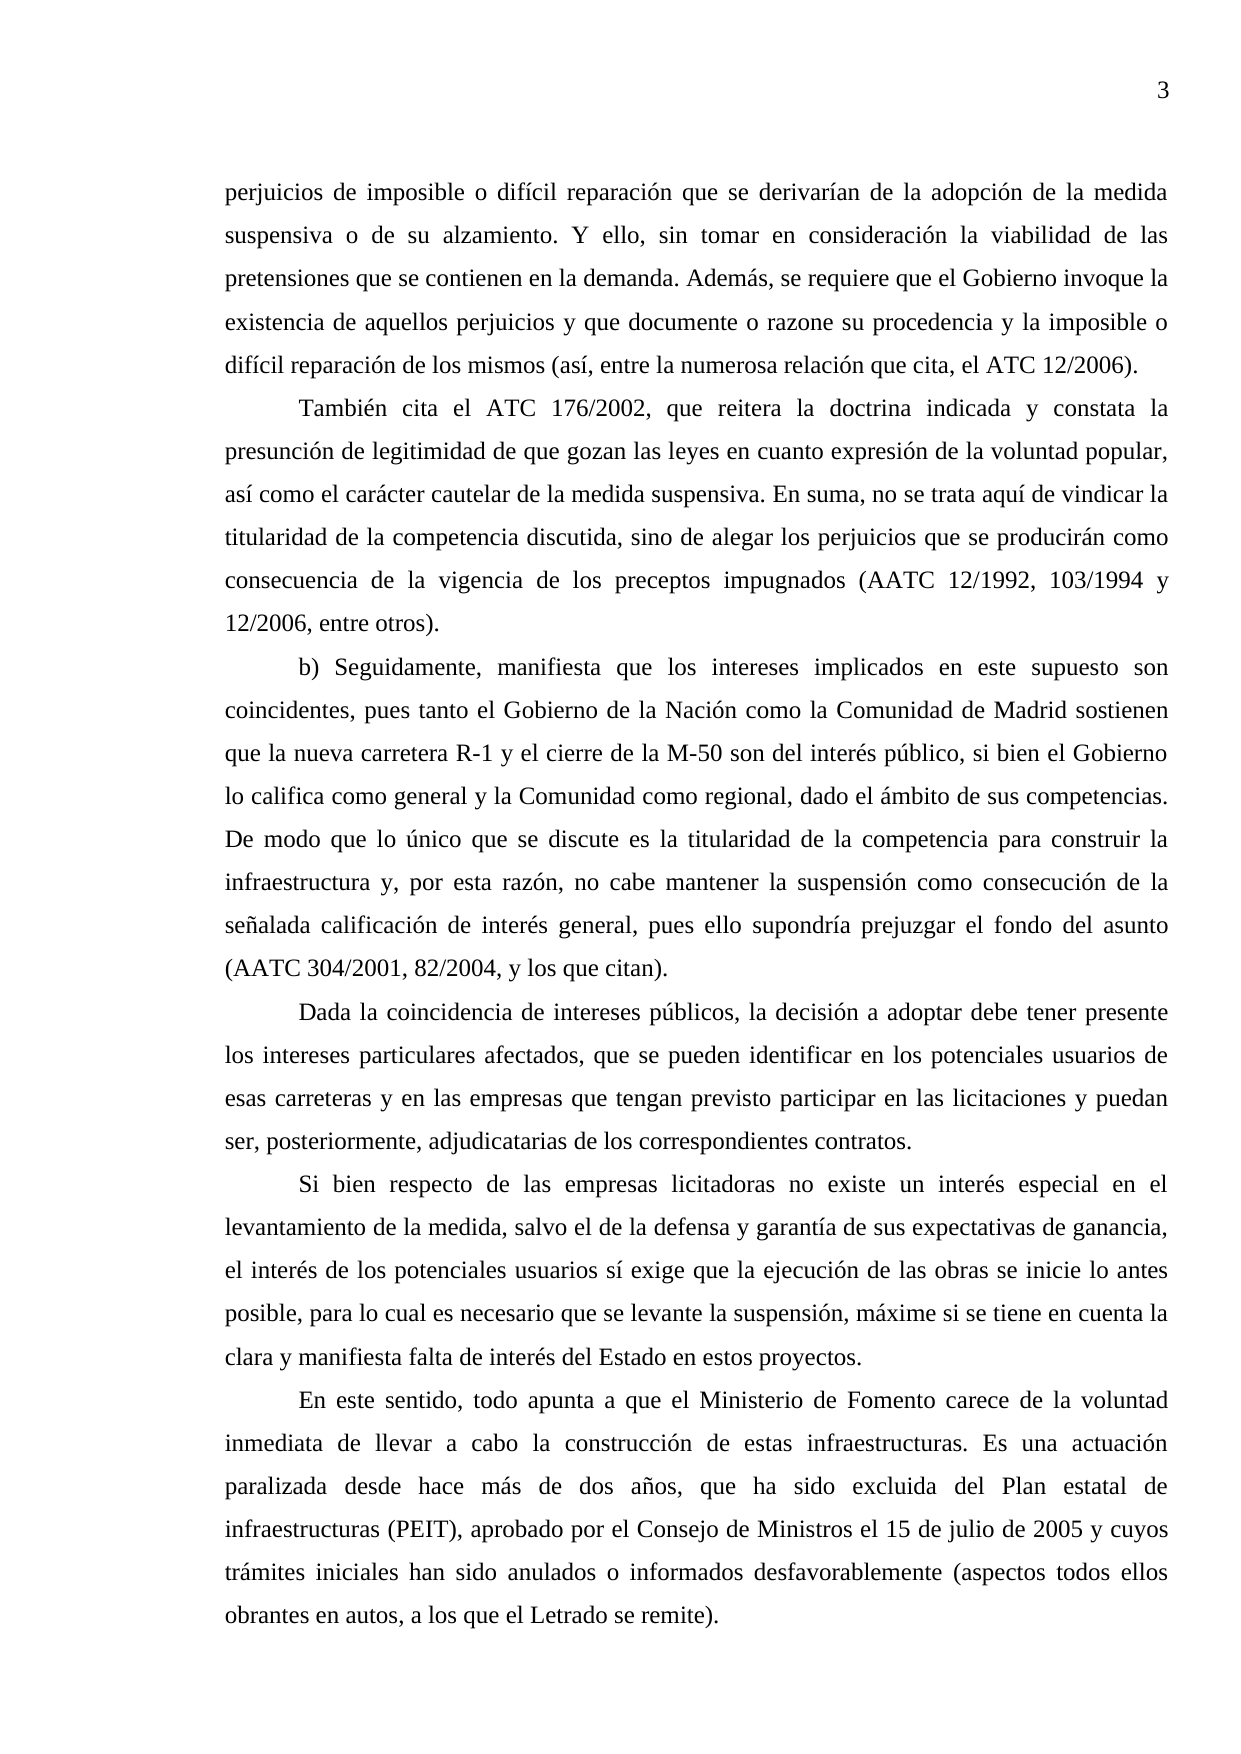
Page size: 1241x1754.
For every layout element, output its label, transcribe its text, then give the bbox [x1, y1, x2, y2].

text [224, 177, 1169, 378]
text Si bien respecto de las empresas licitadoras no existe un interés especial en el levantamiento de la medida, salvo el de la defensa y garantía de sus expectativas de ganancia, el interés de los potenciales usuarios sí exige que la ejecución de las obras se inicie lo antes posible, para lo cual es necesario que se levante la suspensión, máxime si se tiene en cuenta la clara y manifiesta falta de interés del Estado en estos proyectos. [224, 1169, 1169, 1370]
text Dada la coincidencia de intereses públicos, la decisión a adoptar debe tener presente los intereses particulares afectados, que se pueden identificar en los potenciales usuarios de esas carreteras y en las empresas que tengan previsto participar en las licitaciones y puedan ser, posteriormente, adjudicatarias de los correspondientes contratos. [224, 997, 1169, 1155]
text También cita el ATC 176/2002, que reitera la doctrina indicada y constata la presunción de legitimidad de que gozan las leyes en cuanto expresión de la voluntad popular, así como el carácter cautelar de la medida suspensiva. En suma, no se trata aquí de vindicar la titularidad de la competencia discutida, sino de alegar los perjuicios que se producirán como consecuencia de la vigencia de los preceptos impugnados (AATC 12/1992, 103/1994 y 12/2006, entre otros). [224, 393, 1169, 637]
text En este sentido, todo apunta a que el Ministerio de Fomento carece de la voluntad inmediata de llevar a cabo la construcción de estas infraestructuras. Es una actuación paralizada desde hace más de dos años, que ha sido excluida del Plan estatal de infraestructuras (PEIT), aprobado por el Consejo de Ministros el 15 de julio de 2005 y cuyos trámites iniciales han sido anulados o informados desfavorablemente (aspectos todos ellos obrantes en autos, a los que el Letrado se remite). [224, 1385, 1169, 1629]
text b) Seguidamente, manifiesta que los intereses implicados en este supuesto son coincidentes, pues tanto el Gobierno de la Nación como la Comunidad de Madrid sostienen que la nueva carretera R-1 y el cierre de la M-50 son del interés público, si bien el Gobierno lo califica como general y la Comunidad como regional, dado el ámbito de sus competencias. De modo que lo único que se discute es la titularidad de la competencia para construir la infraestructura y, por esta razón, no cabe mantener la suspensión como consecución de la señalada calificación de interés general, pues ello supondría prejuzgar el fondo del asunto (AATC 304/2001, 82/2004, y los que citan). [224, 652, 1169, 982]
